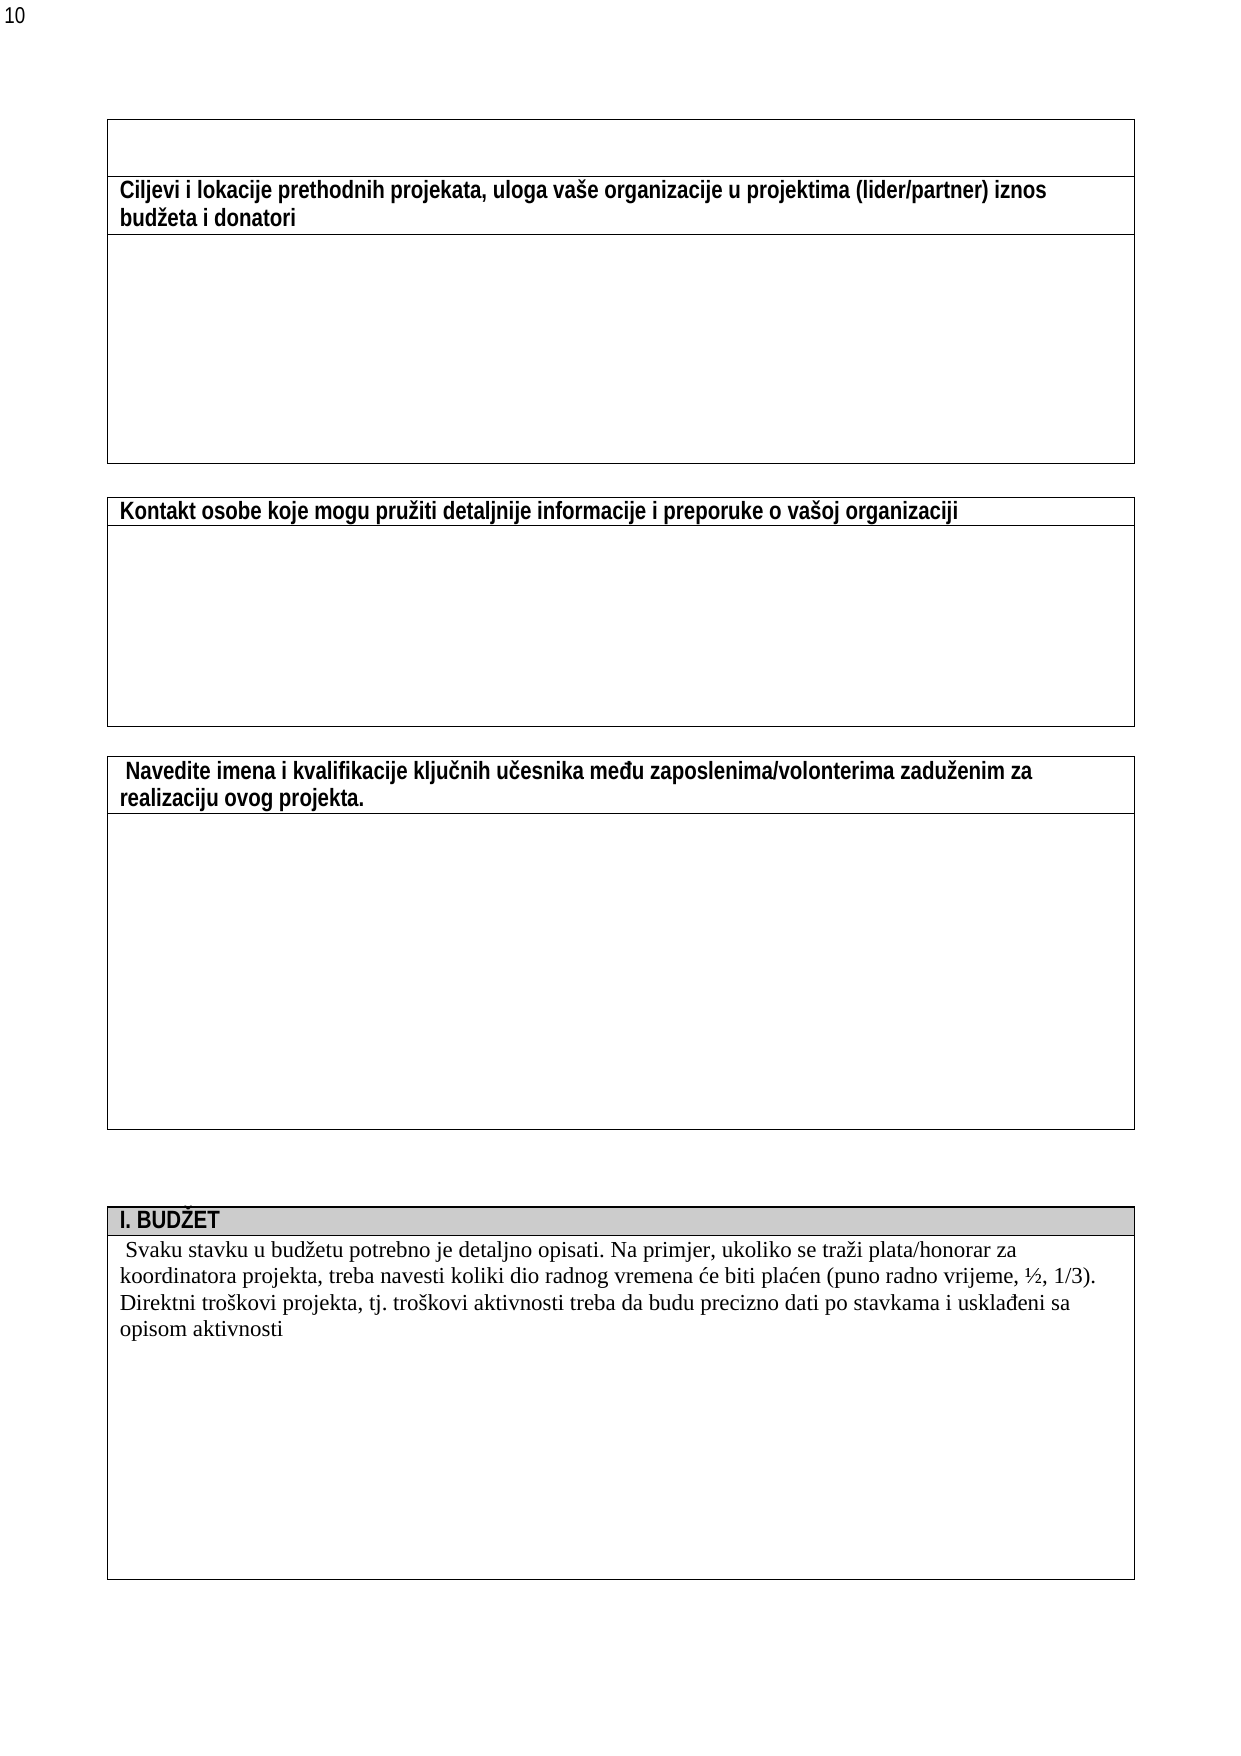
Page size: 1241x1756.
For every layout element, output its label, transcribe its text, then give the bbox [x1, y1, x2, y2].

table_cell [108, 235, 1134, 463]
table_cell [108, 814, 1134, 1129]
table_header [108, 120, 1134, 176]
table_header I. BUDŽET [108, 1208, 1134, 1235]
table_header Kontakt osobe koje mogu pružiti detaljnije informacije i preporuke o vašoj organizaciji [108, 498, 1134, 525]
table_cell [108, 526, 1134, 726]
table_header Navedite imena i kvalifikacije ključnih učesnika među zaposlenima/volonterima zaduženim za realizaciju ovog projekta. [108, 757, 1134, 813]
table_cell Ciljevi i lokacije prethodnih projekata, uloga vaše organizacije u projektima (lider/partner) iznos budžeta i donatori [108, 177, 1134, 234]
table_cell Svaku stavku u budžetu potrebno je detaljno opisati. Na primjer, ukoliko se traži plata/honorar za koordinatora projekta, treba navesti koliki dio radnog vremena će biti plaćen (puno radno vrijeme, ½, 1/3). Direktni troškovi projekta, tj. troškovi aktivnosti treba da budu precizno dati po stavkama i usklađeni sa opisom aktivnosti [108, 1236, 1134, 1579]
